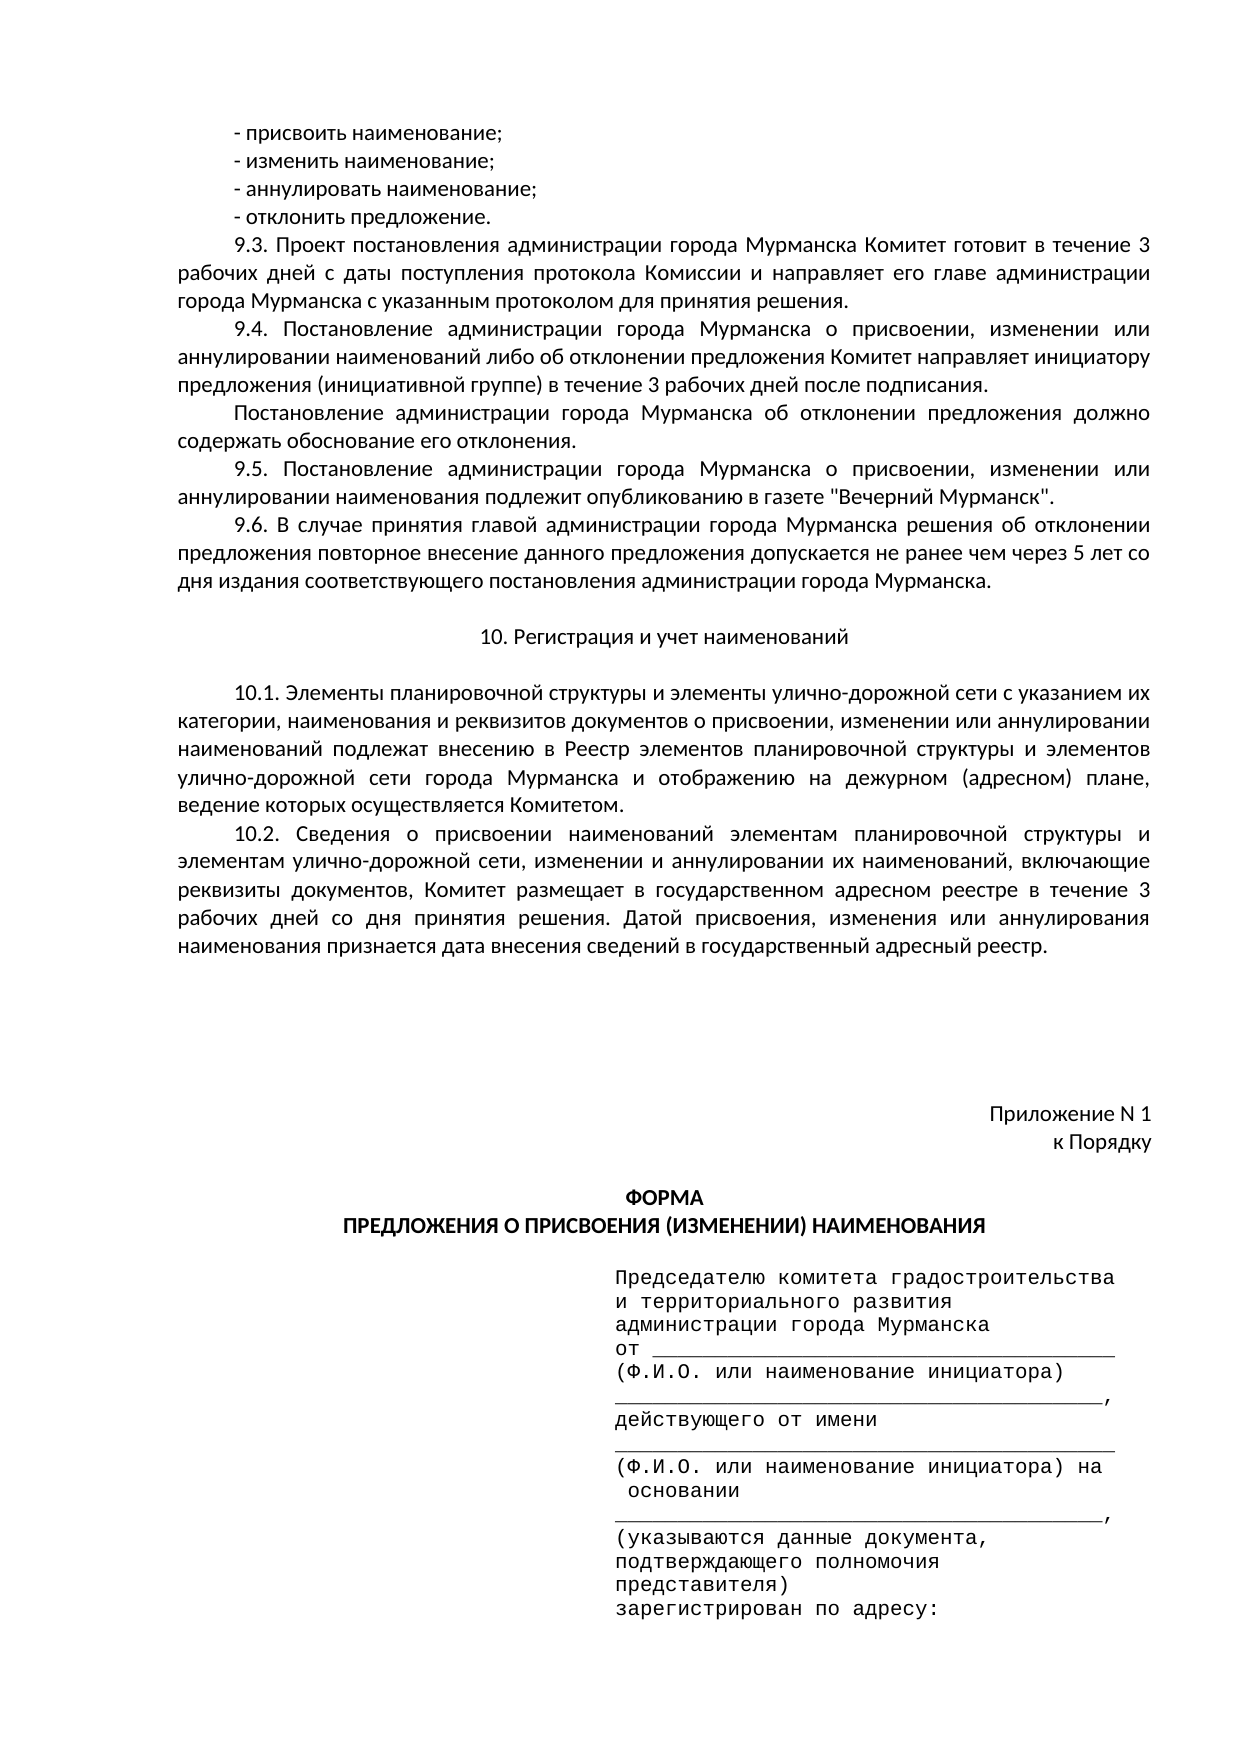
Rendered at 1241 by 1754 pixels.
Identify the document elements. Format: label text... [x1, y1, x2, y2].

text - отклонить предложение. [177, 202, 1152, 230]
title ФОРМА [177, 1183, 1152, 1211]
text 10. Регистрация и учет наименований [177, 622, 1152, 651]
text к Порядку [177, 1127, 1152, 1155]
text 9.4. Постановление администрации города Мурманска о присвоении, изменении или аннулировании наименований либо об отклонении предложения Комитет направляет инициатору предложения (инициативной группе) в течение 3 рабочих дней после подписания. [177, 314, 1152, 398]
text _______________________________________, [177, 1503, 1152, 1527]
text 10.2. Сведения о присвоении наименований элементам планировочной структуры и элементам улично-дорожной сети, изменении и аннулировании их наименований, включающие реквизиты документов, Комитет размещает в государственном адресном реестре в течение 3 рабочих дней со дня принятия решения. Датой присвоения, изменения или аннулирования наименования признается дата внесения сведений в государственный адресный реестр. [177, 819, 1152, 959]
text Приложение N 1 [177, 1099, 1152, 1127]
text основании [177, 1480, 1152, 1503]
text 10.1. Элементы планировочной структуры и элементы улично-дорожной сети с указанием их категории, наименования и реквизитов документов о присвоении, изменении или аннулировании наименований подлежат внесению в Реестр элементов планировочной структуры и элементов улично-дорожной сети города Мурманска и отображению на дежурном (адресном) плане, ведение которых осуществляется Комитетом. [177, 678, 1152, 819]
text 9.5. Постановление администрации города Мурманска о присвоении, изменении или аннулировании наименования подлежит опубликованию в газете "Вечерний Мурманск". [177, 454, 1152, 510]
text действующего от имени [177, 1409, 1152, 1432]
text ________________________________________ [177, 1432, 1152, 1456]
text Председателю комитета градостроительства [177, 1267, 1152, 1291]
text Постановление администрации города Мурманска об отклонении предложения должно содержать обоснование его отклонения. [177, 398, 1152, 454]
text _______________________________________, [177, 1385, 1152, 1409]
text 9.6. В случае принятия главой администрации города Мурманска решения об отклонении предложения повторное внесение данного предложения допускается не ранее чем через 5 лет со дня издания соответствующего постановления администрации города Мурманска. [177, 510, 1152, 594]
text (Ф.И.О. или наименование инициатора) на [177, 1456, 1152, 1480]
text - аннулировать наименование; [177, 174, 1152, 202]
text 9.3. Проект постановления администрации города Мурманска Комитет готовит в течение 3 рабочих дней с даты поступления протокола Комиссии и направляет его главе администрации города Мурманска с указанным протоколом для принятия решения. [177, 230, 1152, 314]
text - присвоить наименование; [177, 118, 1152, 146]
text от _____________________________________ [177, 1338, 1152, 1362]
text (указываются данные документа, [177, 1527, 1152, 1551]
text зарегистрирован по адресу: [177, 1598, 1152, 1622]
text представителя) [177, 1574, 1152, 1598]
text подтверждающего полномочия [177, 1551, 1152, 1574]
text (Ф.И.О. или наименование инициатора) [177, 1362, 1152, 1385]
title ПРЕДЛОЖЕНИЯ О ПРИСВОЕНИЯ (ИЗМЕНЕНИИ) НАИМЕНОВАНИЯ [177, 1211, 1152, 1239]
text администрации города Мурманска [177, 1314, 1152, 1338]
text - изменить наименование; [177, 146, 1152, 174]
text и территориального развития [177, 1291, 1152, 1314]
